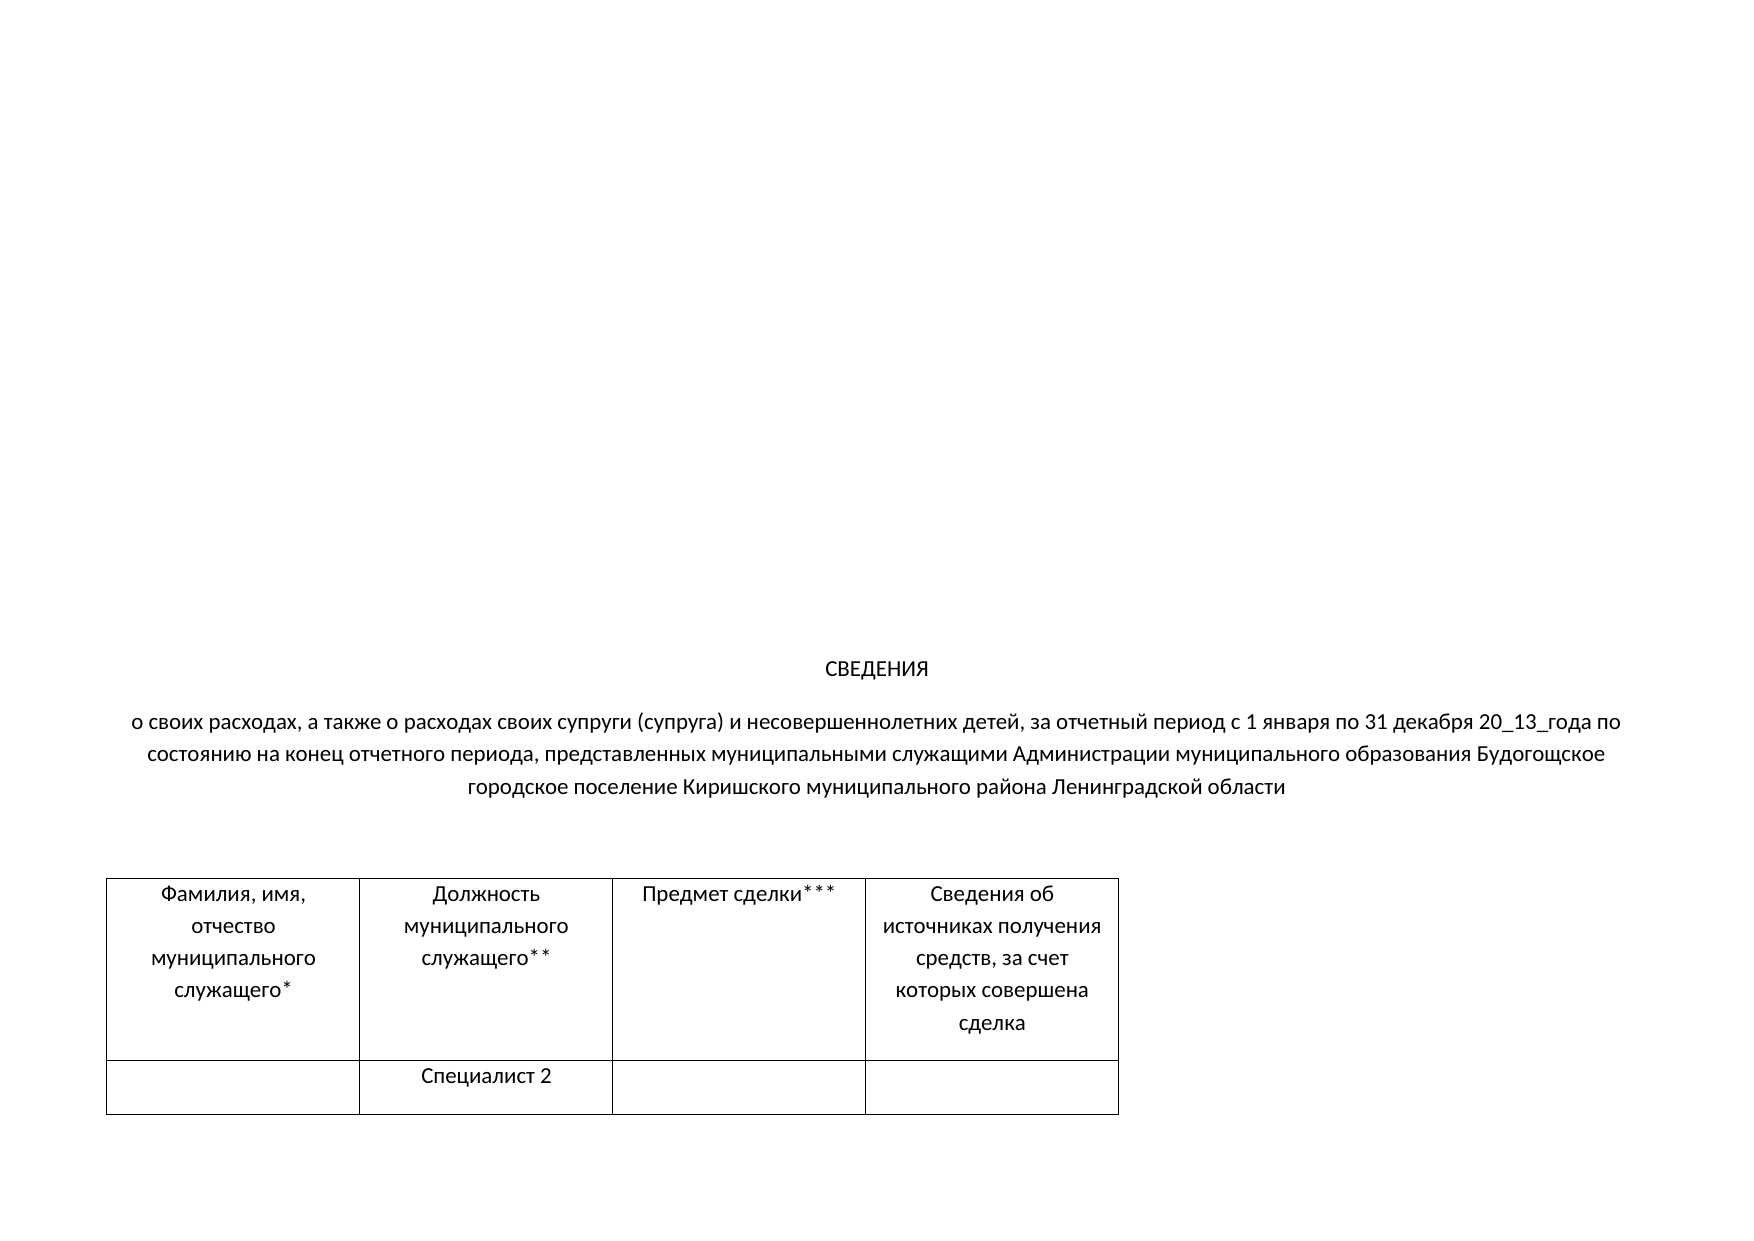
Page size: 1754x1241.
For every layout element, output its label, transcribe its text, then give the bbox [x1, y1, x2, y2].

table_cell [107, 1061, 359, 1114]
table_cell [613, 1061, 865, 1114]
table_header Сведения об источниках получения средств, за счет которых совершена сделка [866, 879, 1118, 1060]
table_cell [866, 1061, 1118, 1114]
table_header Фамилия, имя, отчество муниципального служащего* [107, 879, 359, 1060]
table_header Предмет сделки*** [613, 879, 865, 1060]
text о своих расходах, а также о расходах своих супруги (супруга) и несовершеннолетних детей, за отчетный период с 1 января по 31 декабря 20_13_года по состоянию на конец отчетного периода, представленных муниципальными служащими Администрации муниципального образования Будогощское городское поселение Киришского муниципального района Ленинградской области [118, 707, 1636, 800]
table_header Должность муниципального служащего** [360, 879, 612, 1060]
text СВЕДЕНИЯ [118, 654, 1636, 682]
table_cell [360, 1061, 612, 1114]
